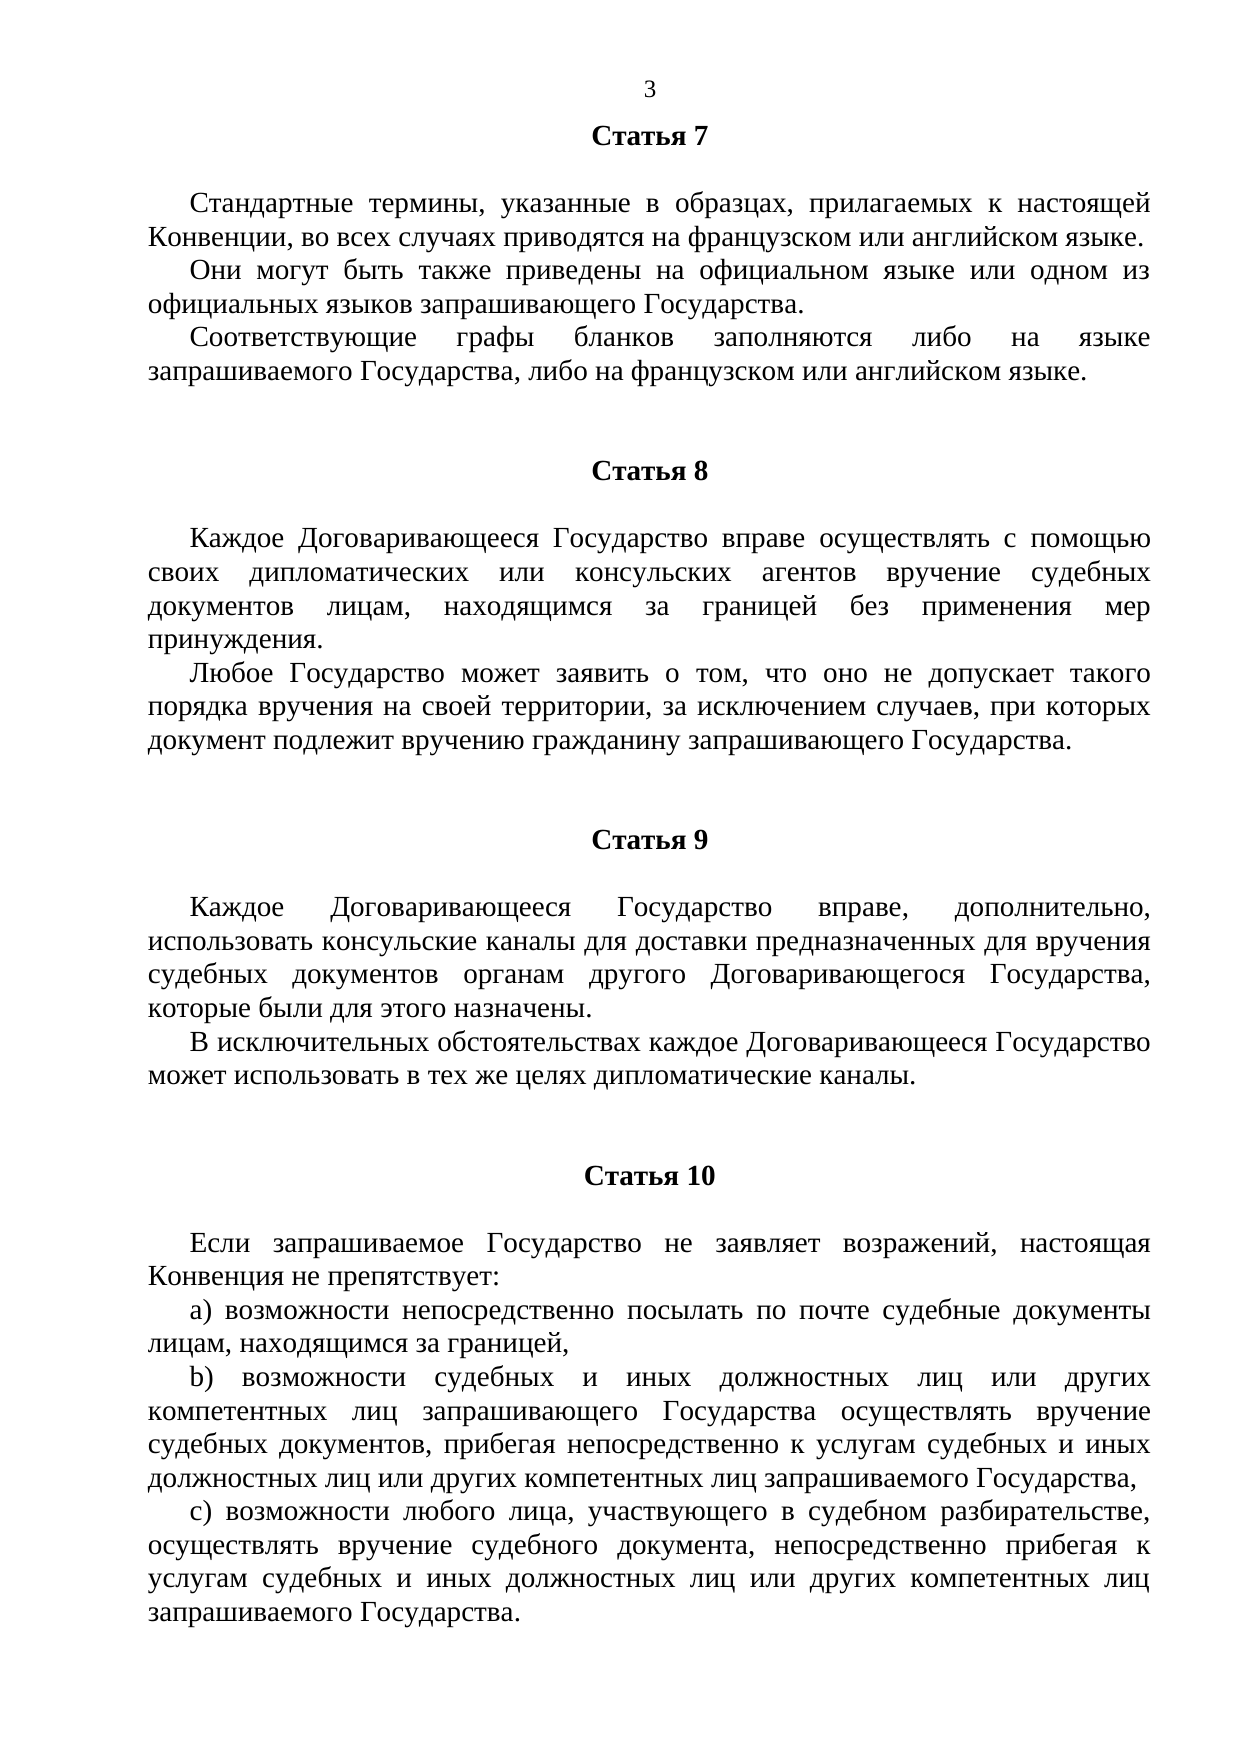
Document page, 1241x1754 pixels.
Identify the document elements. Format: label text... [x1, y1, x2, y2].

text Каждое Договаривающееся Государство вправе осуществлять с помощью своих дипломатических или консульских агентов вручение судебных документов лицам, находящимся за границей без применения мер принуждения. [148, 521, 1152, 655]
text Каждое Договаривающееся Государство вправе, дополнительно, использовать консульские каналы для доставки предназначенных для вручения судебных документов органам другого Договаривающегося Государства, которые были для этого назначены. [148, 889, 1152, 1024]
text Статья 8 [148, 453, 1152, 487]
text В исключительных обстоятельствах каждое Договаривающееся Государство может использовать в тех же целях дипломатические каналы. [148, 1024, 1152, 1091]
text Статья 7 [148, 118, 1152, 152]
text Статья 10 [148, 1158, 1152, 1191]
text a) возможности непосредственно посылать по почте судебные документы лицам, находящимся за границей, [148, 1292, 1152, 1359]
text c) возможности любого лица, участвующего в судебном разбирательстве, осуществлять вручение судебного документа, непосредственно прибегая к услугам судебных и иных должностных лиц или других компетентных лиц запрашиваемого Государства. [148, 1493, 1152, 1627]
text Если запрашиваемое Государство не заявляет возражений, настоящая Конвенция не препятствует: [148, 1225, 1152, 1292]
text b) возможности судебных и иных должностных лиц или других компетентных лиц запрашивающего Государства осуществлять вручение судебных документов, прибегая непосредственно к услугам судебных и иных должностных лиц или других компетентных лиц запрашиваемого Государства, [148, 1359, 1152, 1493]
text Они могут быть также приведены на официальном языке или одном из официальных языков запрашивающего Государства. [148, 252, 1152, 319]
text Любое Государство может заявить о том, что оно не допускает такого порядка вручения на своей территории, за исключением случаев, при которых документ подлежит вручению гражданину запрашивающего Государства. [148, 655, 1152, 755]
text Статья 9 [148, 822, 1152, 856]
text Стандартные термины, указанные в образцах, прилагаемых к настоящей Конвенции, во всех случаях приводятся на французском или английском языке. [148, 185, 1152, 252]
text Соответствующие графы бланков заполняются либо на языке запрашиваемого Государства, либо на французском или английском языке. [148, 319, 1152, 386]
